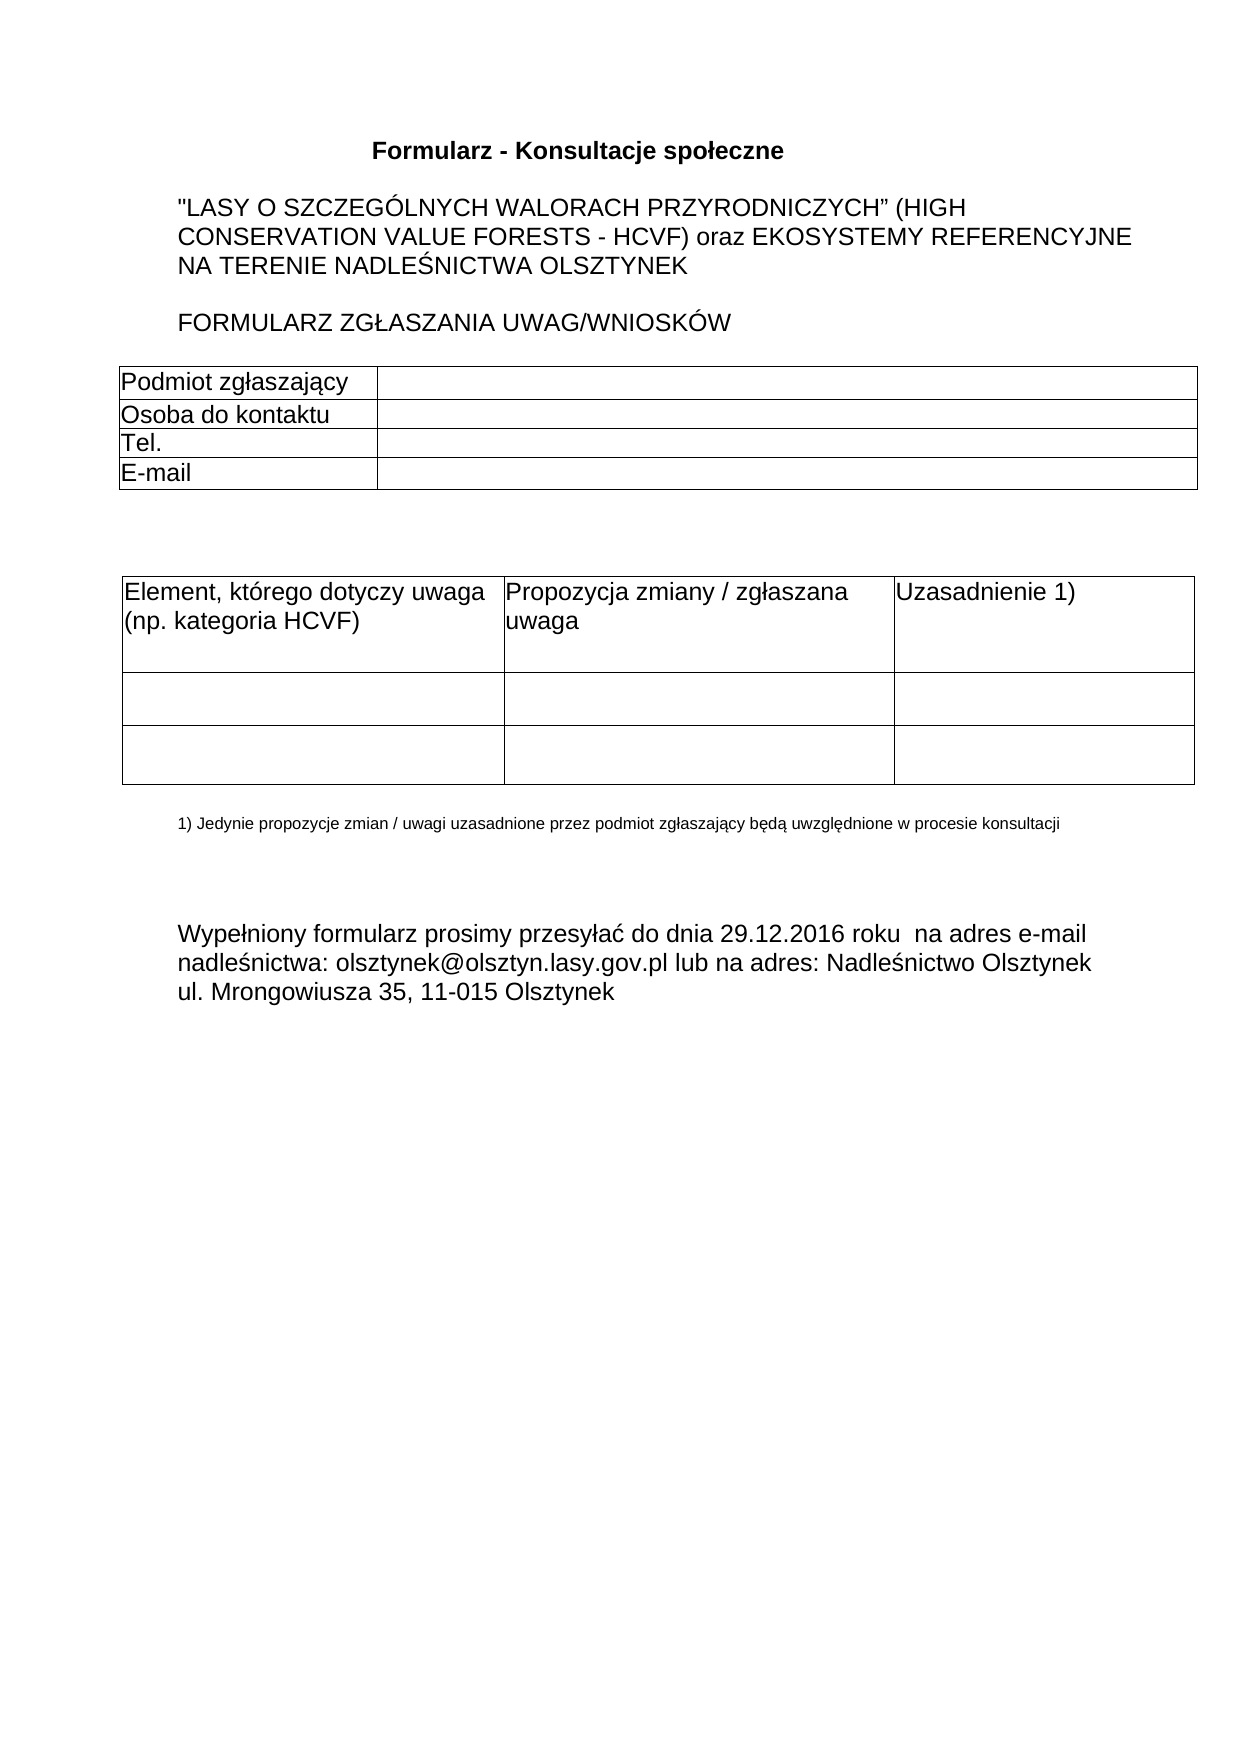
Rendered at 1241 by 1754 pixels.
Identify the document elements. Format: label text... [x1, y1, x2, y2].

text FORMULARZ ZGŁASZANIA UWAG/WNIOSKÓW [177, 308, 1140, 337]
table_cell E-mail [120, 458, 377, 489]
table_header Podmiot zgłaszający [120, 367, 377, 399]
table_cell [378, 400, 1197, 427]
table_cell [505, 673, 894, 725]
table_cell [505, 726, 894, 784]
table_header Element, którego dotyczy uwaga (np. kategoria HCVF) [123, 577, 504, 672]
table_cell [378, 429, 1197, 457]
table_cell [123, 673, 504, 725]
text CONSERVATION VALUE FORESTS - HCVF) oraz EKOSYSTEMY REFERENCYJNE [177, 222, 1140, 251]
table_cell Tel. [120, 429, 377, 457]
table_cell Osoba do kontaktu [120, 400, 377, 427]
text NA TERENIE NADLEŚNICTWA OLSZTYNEK [177, 251, 1140, 279]
table_header [378, 367, 1197, 399]
table_cell [895, 726, 1194, 784]
table_cell [378, 458, 1197, 489]
text 1) Jedynie propozycje zmian / uwagi uzasadnione przez podmiot zgłaszający będą uwzględnione w procesie konsultacji [177, 814, 1140, 833]
table_cell [123, 726, 504, 784]
text ul. Mrongowiusza 35, 11-015 Olsztynek [177, 977, 1140, 1006]
table_header Propozycja zmiany / zgłaszana uwaga [505, 577, 894, 672]
text Formularz - Konsultacje społeczne [177, 136, 1140, 164]
text Wypełniony formularz prosimy przesyłać do dnia 29.12.2016 roku na adres e-mail nadleśnictwa: olsztynek@olsztyn.lasy.gov.pl lub na adres: Nadleśnictwo Olsztynek [177, 919, 1140, 977]
table_cell [895, 673, 1194, 725]
text "LASY O SZCZEGÓLNYCH WALORACH PRZYRODNICZYCH” (HIGH [177, 193, 1140, 222]
table_header Uzasadnienie 1) [895, 577, 1194, 672]
